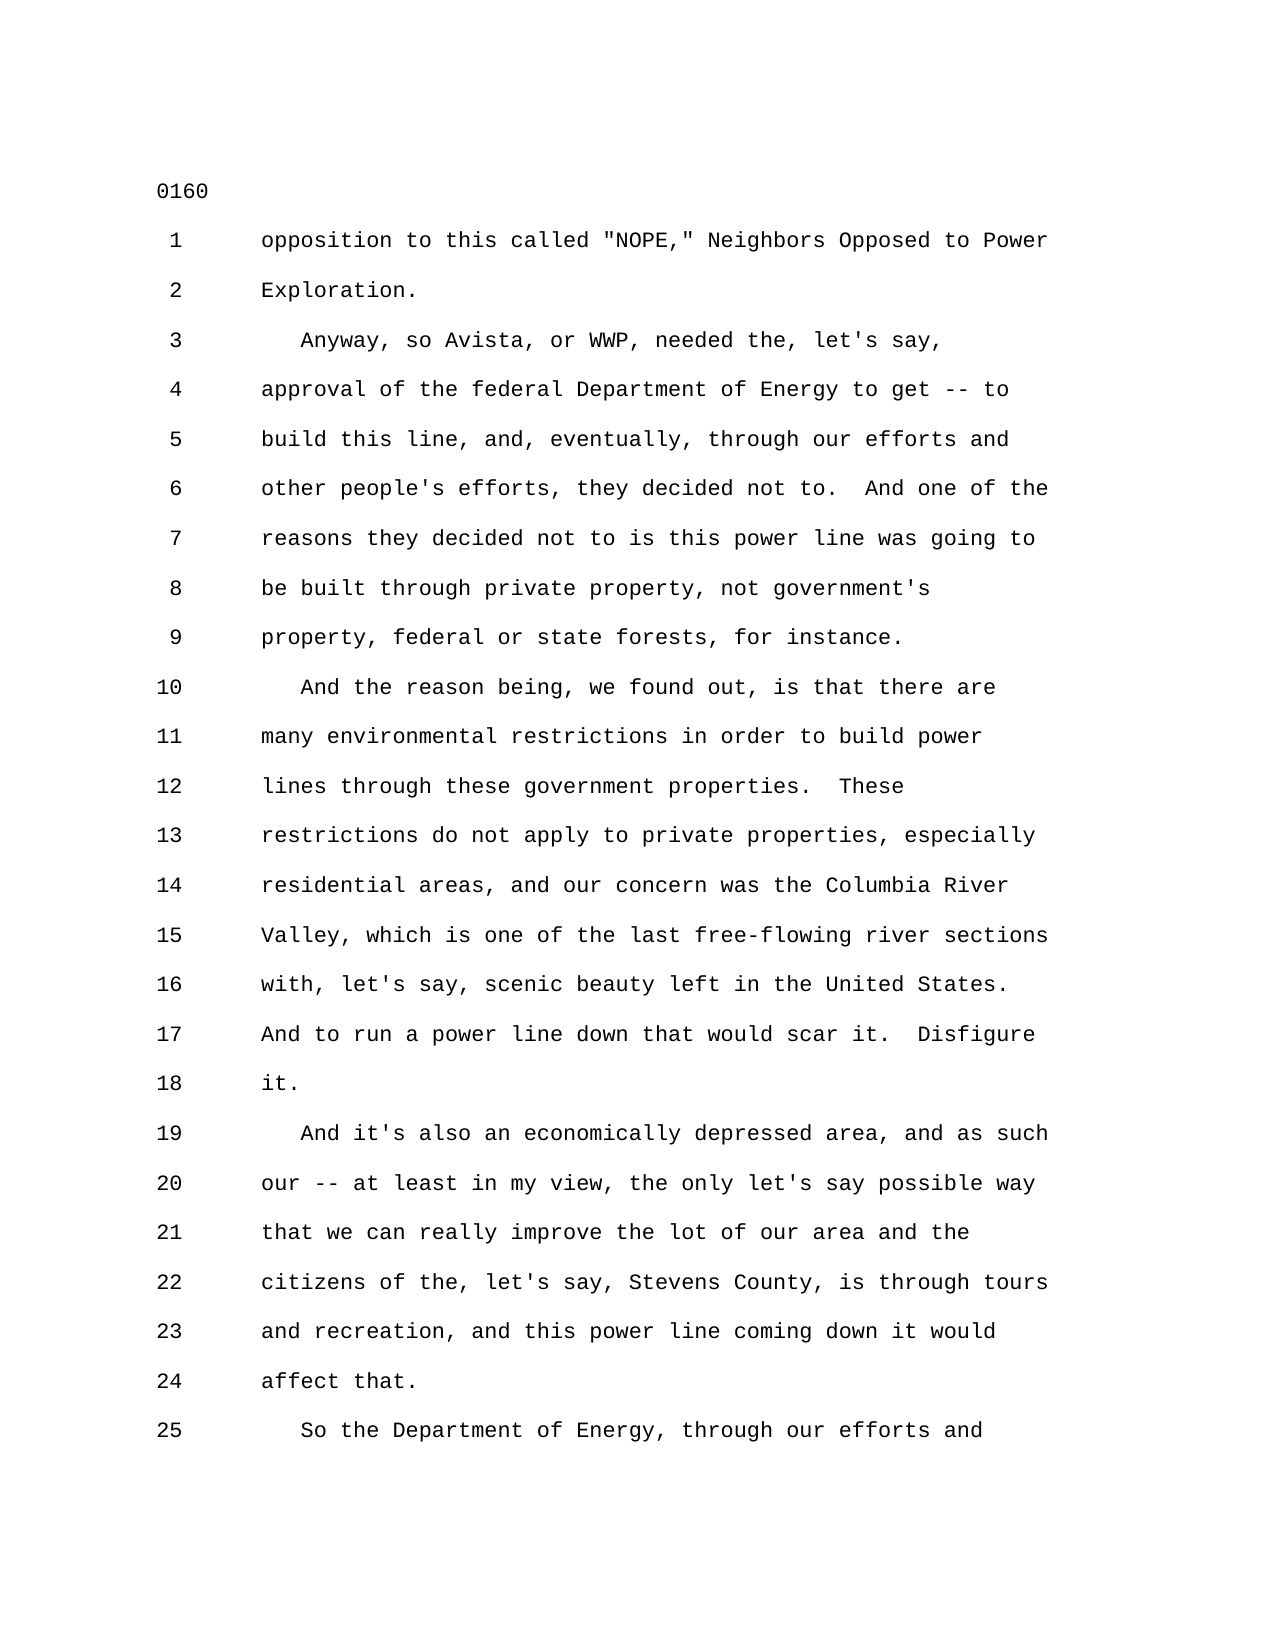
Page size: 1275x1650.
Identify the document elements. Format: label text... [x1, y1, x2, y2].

text 19 And it's also an economically depressed area, and as such [156, 1122, 1119, 1147]
text 18 it. [156, 1072, 1119, 1097]
text 13 restrictions do not apply to private properties, especially [156, 824, 1119, 849]
text 15 Valley, which is one of the last free-flowing river sections [156, 924, 1119, 948]
text 16 with, let's say, scenic beauty left in the United States. [156, 973, 1119, 998]
text 25 So the Department of Energy, through our efforts and [156, 1419, 1119, 1444]
text 8 be built through private property, not government's [156, 577, 1119, 601]
text 20 our -- at least in my view, the only let's say possible way [156, 1172, 1119, 1196]
text 1 opposition to this called "NOPE," Neighbors Opposed to Power [156, 229, 1119, 254]
text 17 And to run a power line down that would scar it. Disfigure [156, 1023, 1119, 1048]
text 3 Anyway, so Avista, or WWP, needed the, let's say, [156, 329, 1119, 353]
text 22 citizens of the, let's say, Stevens County, is through tours [156, 1271, 1119, 1296]
text 12 lines through these government properties. These [156, 775, 1119, 800]
text 10 And the reason being, we found out, is that there are [156, 676, 1119, 701]
text 24 affect that. [156, 1370, 1119, 1395]
text 14 residential areas, and our concern was the Columbia River [156, 874, 1119, 899]
text 2 Exploration. [156, 279, 1119, 304]
text 23 and recreation, and this power line coming down it would [156, 1320, 1119, 1345]
text 0160 [156, 180, 1119, 205]
text 9 property, federal or state forests, for instance. [156, 626, 1119, 651]
text 11 many environmental restrictions in order to build power [156, 725, 1119, 750]
text 7 reasons they decided not to is this power line was going to [156, 527, 1119, 552]
text 6 other people's efforts, they decided not to. And one of the [156, 477, 1119, 502]
text 5 build this line, and, eventually, through our efforts and [156, 428, 1119, 453]
text 21 that we can really improve the lot of our area and the [156, 1221, 1119, 1246]
text 4 approval of the federal Department of Energy to get -- to [156, 378, 1119, 403]
